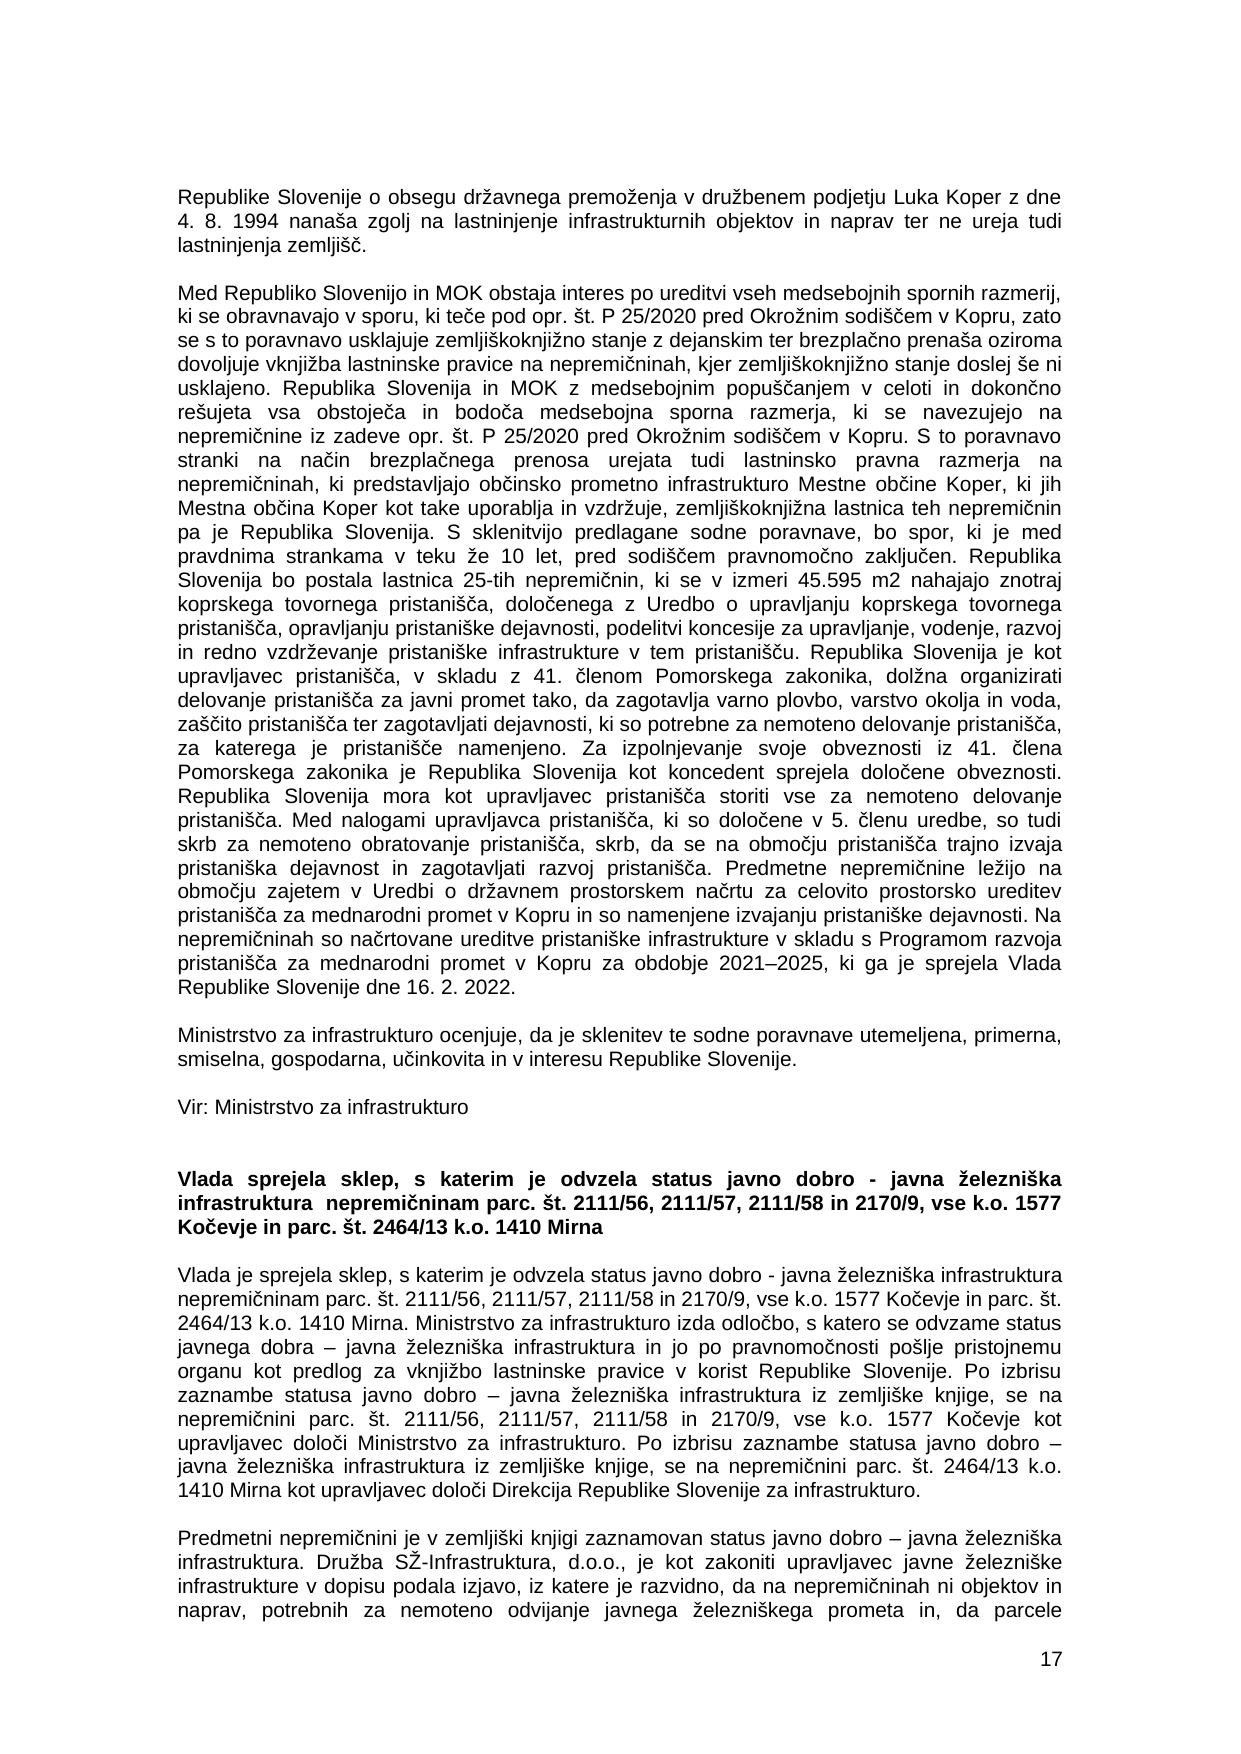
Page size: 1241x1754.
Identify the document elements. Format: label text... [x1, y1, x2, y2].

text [177, 184, 1063, 256]
text Med Republiko Slovenijo in MOK obstaja interes po ureditvi vseh medsebojnih spornih razmerij, ki se obravnavajo v sporu, ki teče pod opr. št. P 25/2020 pred Okrožnim sodiščem v Kopru, zato se s to poravnavo usklajuje zemljiškoknjižno stanje z dejanskim ter brezplačno prenaša oziroma dovoljuje vknjižba lastninske pravice na nepremičninah, kjer zemljiškoknjižno stanje doslej še ni usklajeno. Republika Slovenija in MOK z medsebojnim popuščanjem v celoti in dokončno rešujeta vsa obstoječa in bodoča medsebojna sporna razmerja, ki se navezujejo na nepremičnine iz zadeve opr. št. P 25/2020 pred Okrožnim sodiščem v Kopru. S to poravnavo stranki na način brezplačnega prenosa urejata tudi lastninsko pravna razmerja na nepremičninah, ki predstavljajo občinsko prometno infrastrukturo Mestne občine Koper, ki jih Mestna občina Koper kot take uporablja in vzdržuje, zemljiškoknjižna lastnica teh nepremičnin pa je Republika Slovenija. S sklenitvijo predlagane sodne poravnave, bo spor, ki je med pravdnima strankama v teku že 10 let, pred sodiščem pravnomočno zaključen. Republika Slovenija bo postala lastnica 25-tih nepremičnin, ki se v izmeri 45.595 m2 nahajajo znotraj koprskega tovornega pristanišča, določenega z Uredbo o upravljanju koprskega tovornega pristanišča, opravljanju pristaniške dejavnosti, podelitvi koncesije za upravljanje, vodenje, razvoj in redno vzdrževanje pristaniške infrastrukture v tem pristanišču. Republika Slovenija je kot upravljavec pristanišča, v skladu z 41. členom Pomorskega zakonika, dolžna organizirati delovanje pristanišča za javni promet tako, da zagotavlja varno plovbo, varstvo okolja in voda, zaščito pristanišča ter zagotavljati dejavnosti, ki so potrebne za nemoteno delovanje pristanišča, za katerega je pristanišče namenjeno. Za izpolnjevanje svoje obveznosti iz 41. člena Pomorskega zakonika je Republika Slovenija kot koncedent sprejela določene obveznosti. Republika Slovenija mora kot upravljavec pristanišča storiti vse za nemoteno delovanje pristanišča. Med nalogami upravljavca pristanišča, ki so določene v 5. členu uredbe, so tudi skrb za nemoteno obratovanje pristanišča, skrb, da se na območju pristanišča trajno izvaja pristaniška dejavnost in zagotavljati razvoj pristanišča. Predmetne nepremičnine ležijo na območju zajetem v Uredbi o državnem prostorskem načrtu za celovito prostorsko ureditev pristanišča za mednarodni promet v Kopru in so namenjene izvajanju pristaniške dejavnosti. Na nepremičninah so načrtovane ureditve pristaniške infrastrukture v skladu s Programom razvoja pristanišča za mednarodni promet v Kopru za obdobje 2021–2025, ki ga je sprejela Vlada Republike Slovenije dne 16. 2. 2022. [177, 280, 1063, 999]
text Vlada je sprejela sklep, s katerim je odvzela status javno dobro - javna železniška infrastruktura nepremičninam parc. št. 2111/56, 2111/57, 2111/58 in 2170/9, vse k.o. 1577 Kočevje in parc. št. 2464/13 k.o. 1410 Mirna. Ministrstvo za infrastrukturo izda odločbo, s katero se odvzame status javnega dobra – javna železniška infrastruktura in jo po pravnomočnosti pošlje pristojnemu organu kot predlog za vknjižbo lastninske pravice v korist Republike Slovenije. Po izbrisu zaznambe statusa javno dobro – javna železniška infrastruktura iz zemljiške knjige, se na nepremičnini parc. št. 2111/56, 2111/57, 2111/58 in 2170/9, vse k.o. 1577 Kočevje kot upravljavec določi Ministrstvo za infrastrukturo. Po izbrisu zaznambe statusa javno dobro – javna železniška infrastruktura iz zemljiške knjige, se na nepremičnini parc. št. 2464/13 k.o. 1410 Mirna kot upravljavec določi Direkcija Republike Slovenije za infrastrukturo. [177, 1263, 1063, 1502]
text Vlada sprejela sklep, s katerim je odvzela status javno dobro - javna železniška infrastruktura nepremičninam parc. št. 2111/56, 2111/57, 2111/58 in 2170/9, vse k.o. 1577 Kočevje in parc. št. 2464/13 k.o. 1410 Mirna [177, 1167, 1063, 1239]
text Vir: Ministrstvo za infrastrukturo [177, 1095, 1063, 1119]
text Ministrstvo za infrastrukturo ocenjuje, da je sklenitev te sodne poravnave utemeljena, primerna, smiselna, gospodarna, učinkovita in v interesu Republike Slovenije. [177, 1023, 1063, 1071]
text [177, 1526, 1063, 1622]
